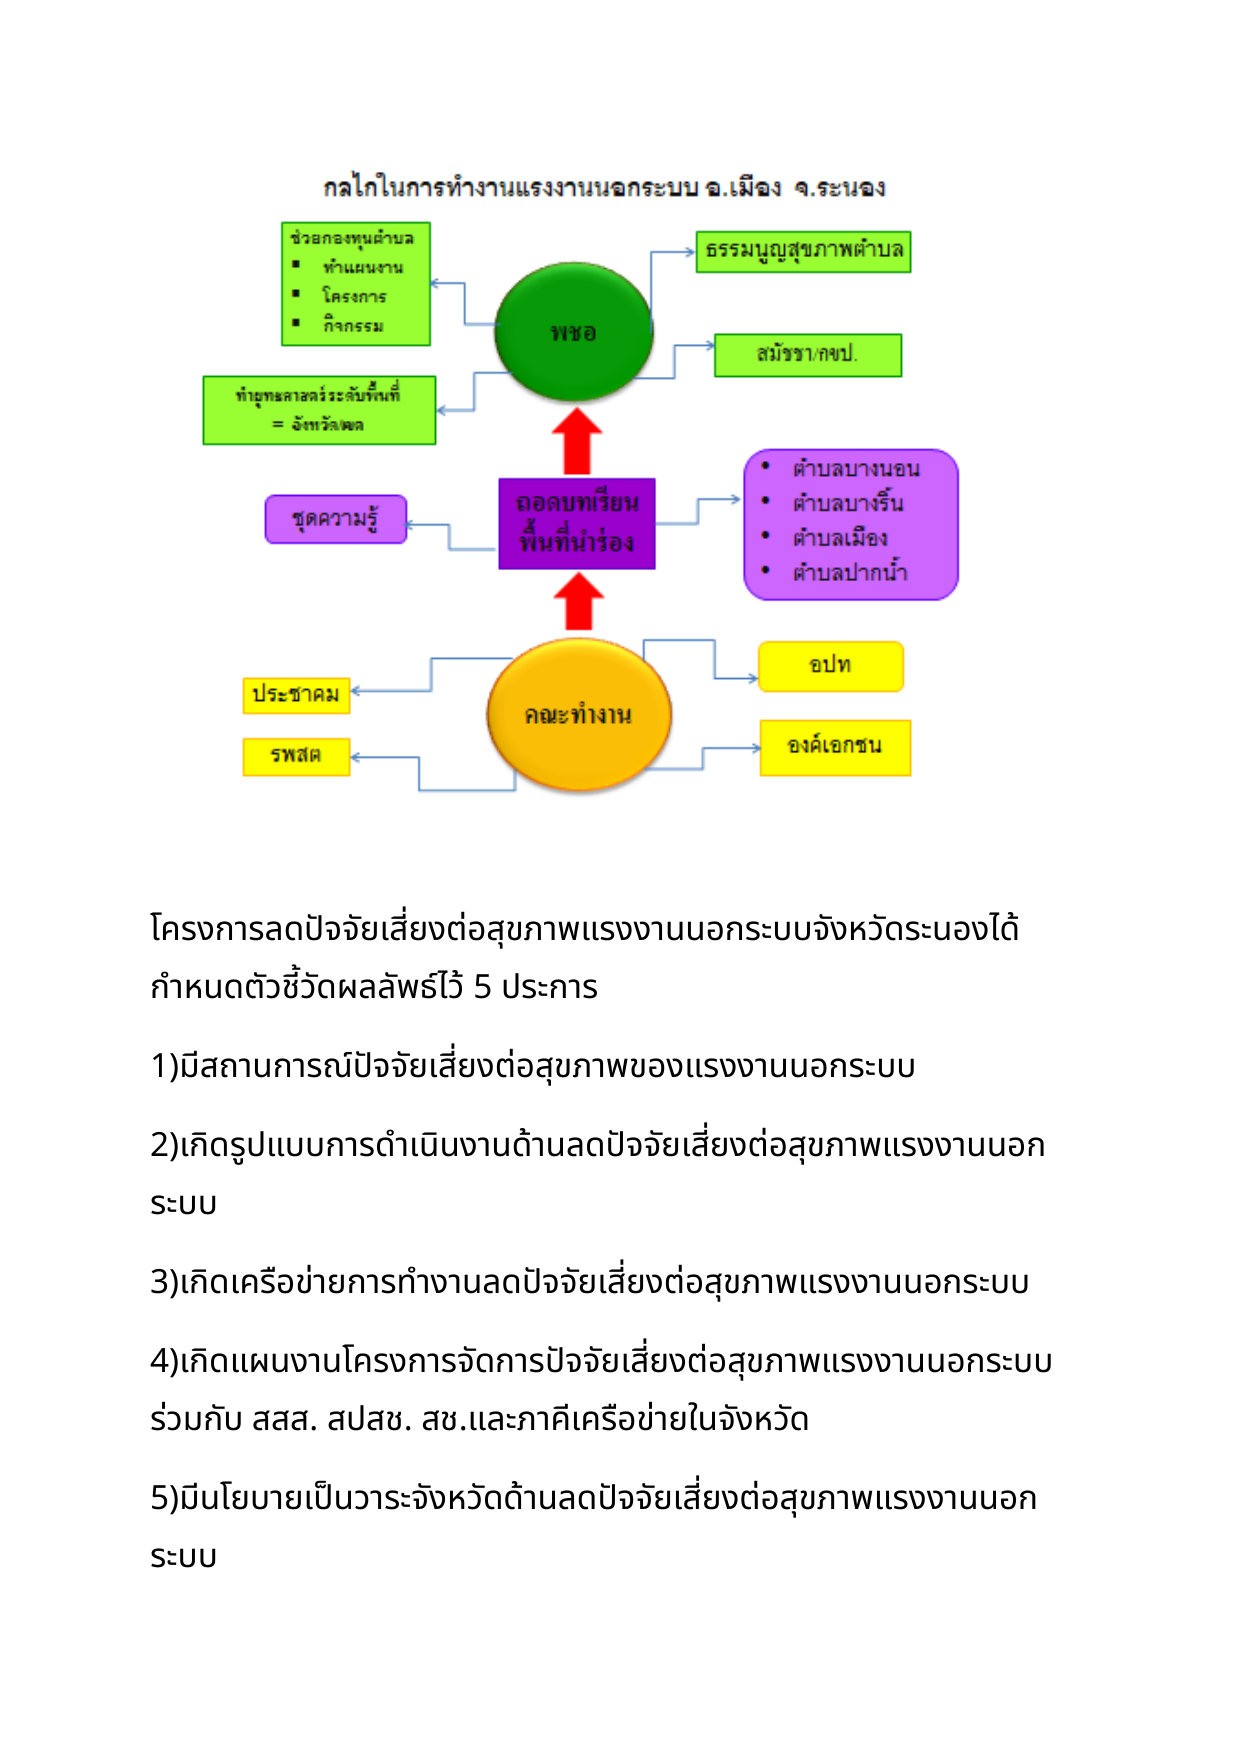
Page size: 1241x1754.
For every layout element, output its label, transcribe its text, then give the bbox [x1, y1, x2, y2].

text 1)มีสถานการณ์ปัจจัยเสี่ยงต่อสุขภาพของแรงงานนอกระบบ [150, 1042, 1090, 1093]
text 4)เกิดแผนงานโครงการจัดการปัจจัยเสี่ยงต่อสุขภาพแรงงานนอกระบบ ร่วมกับ สสส. สปสช. สช.และภาคีเครือข่ายในจังหวัด [150, 1337, 1090, 1446]
text 2)เกิดรูปแบบการดำเนินงานด้านลดปัจจัยเสี่ยงต่อสุขภาพแรงงานนอกระบบ [150, 1121, 1090, 1230]
text โครงการลดปัจจัยเสี่ยงต่อสุขภาพแรงงานนอกระบบจังหวัดระนองได้กำหนดตัวชี้วัดผลลัพธ์ไว้ 5 ประการ [150, 905, 1090, 1014]
picture [150, 150, 1027, 808]
text 5)มีนโยบายเป็นวาระจังหวัดด้านลดปัจจัยเสี่ยงต่อสุขภาพแรงงานนอกระบบ [150, 1474, 1090, 1583]
text 3)เกิดเครือข่ายการทำงานลดปัจจัยเสี่ยงต่อสุขภาพแรงงานนอกระบบ [150, 1258, 1090, 1309]
